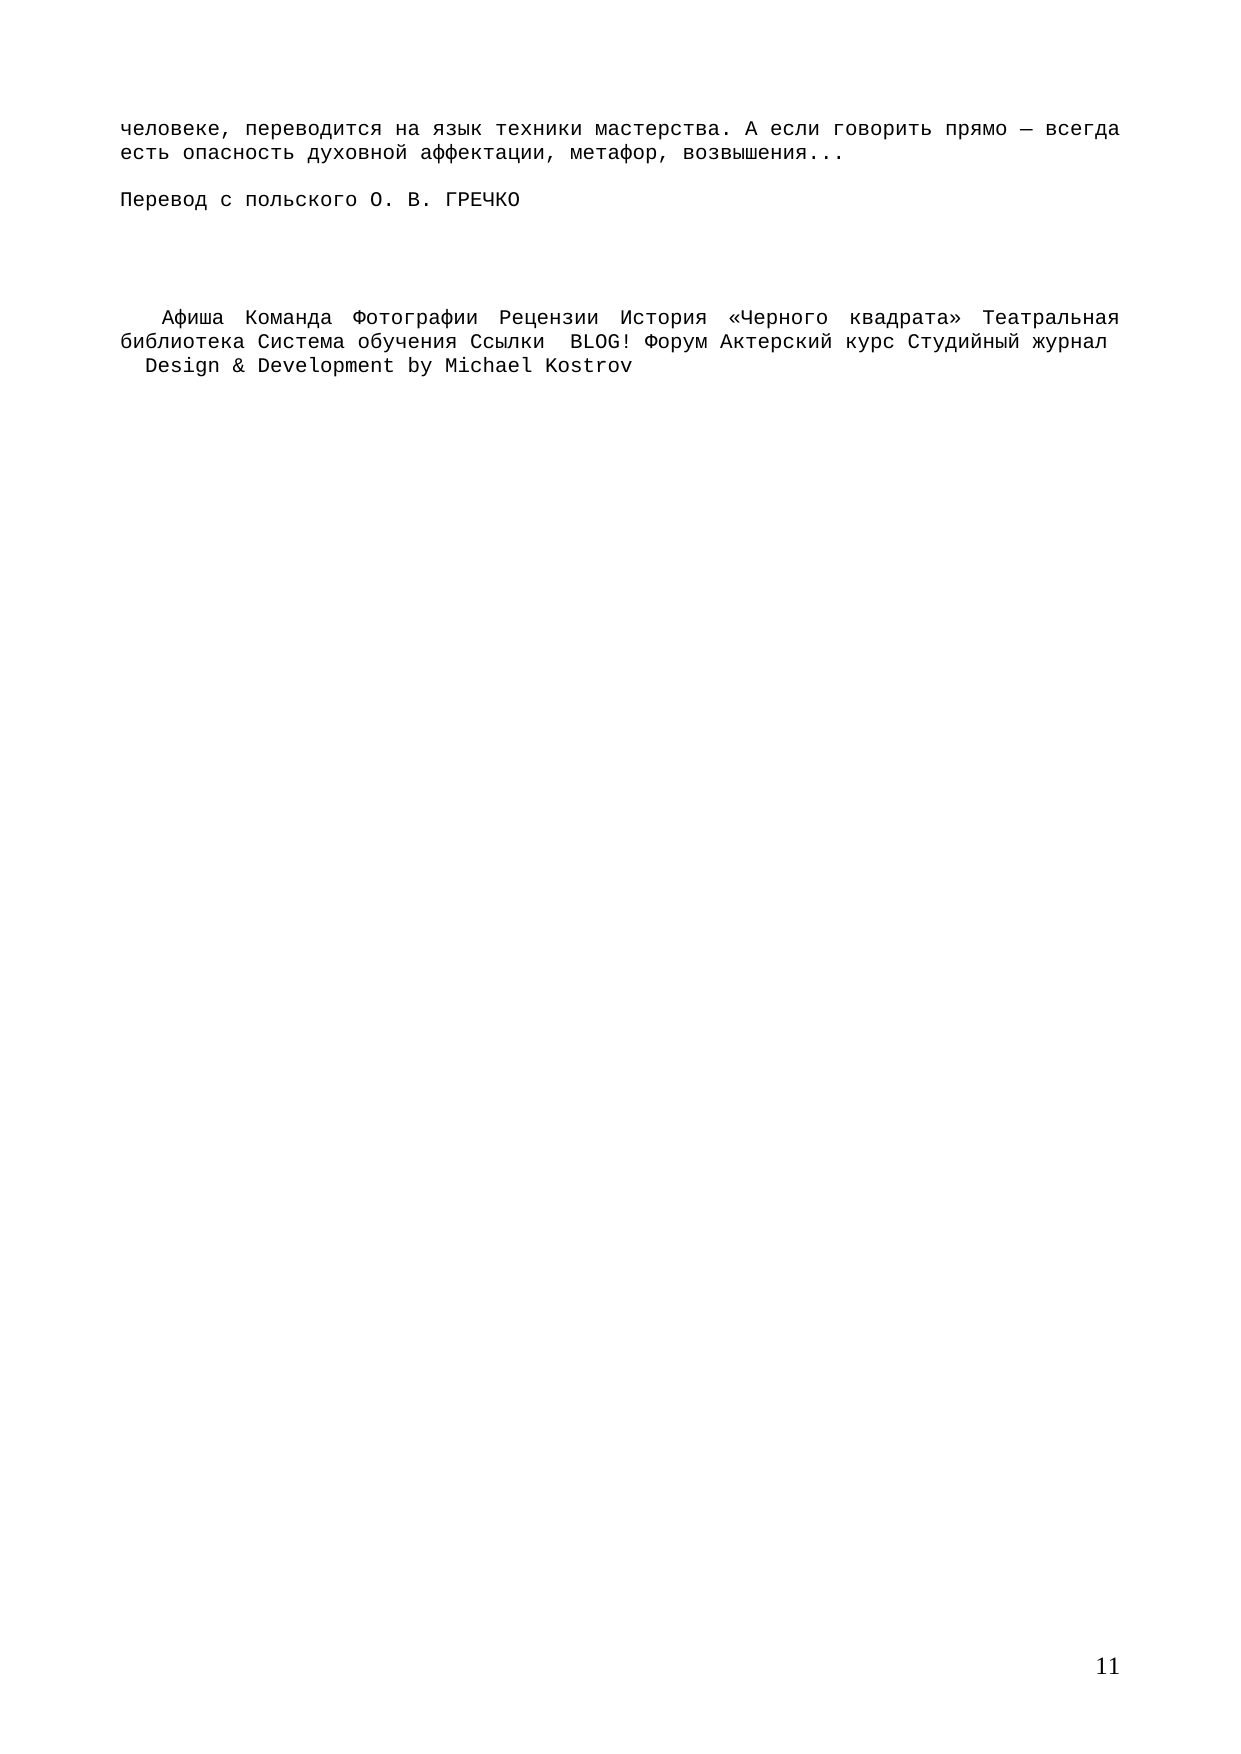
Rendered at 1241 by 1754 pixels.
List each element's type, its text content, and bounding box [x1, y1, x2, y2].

text Афиша Команда Фотографии Рецензии История «Черного квадрата» Театральная библиотека Система обучения Ссылки BLOG! Форум Актерский курс Студийный журнал [120, 307, 1120, 354]
text Design & Development by Michael Kostrov [120, 354, 1120, 378]
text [120, 118, 1120, 165]
text Перевод с польского О. В. ГРЕЧКО [120, 189, 1120, 213]
